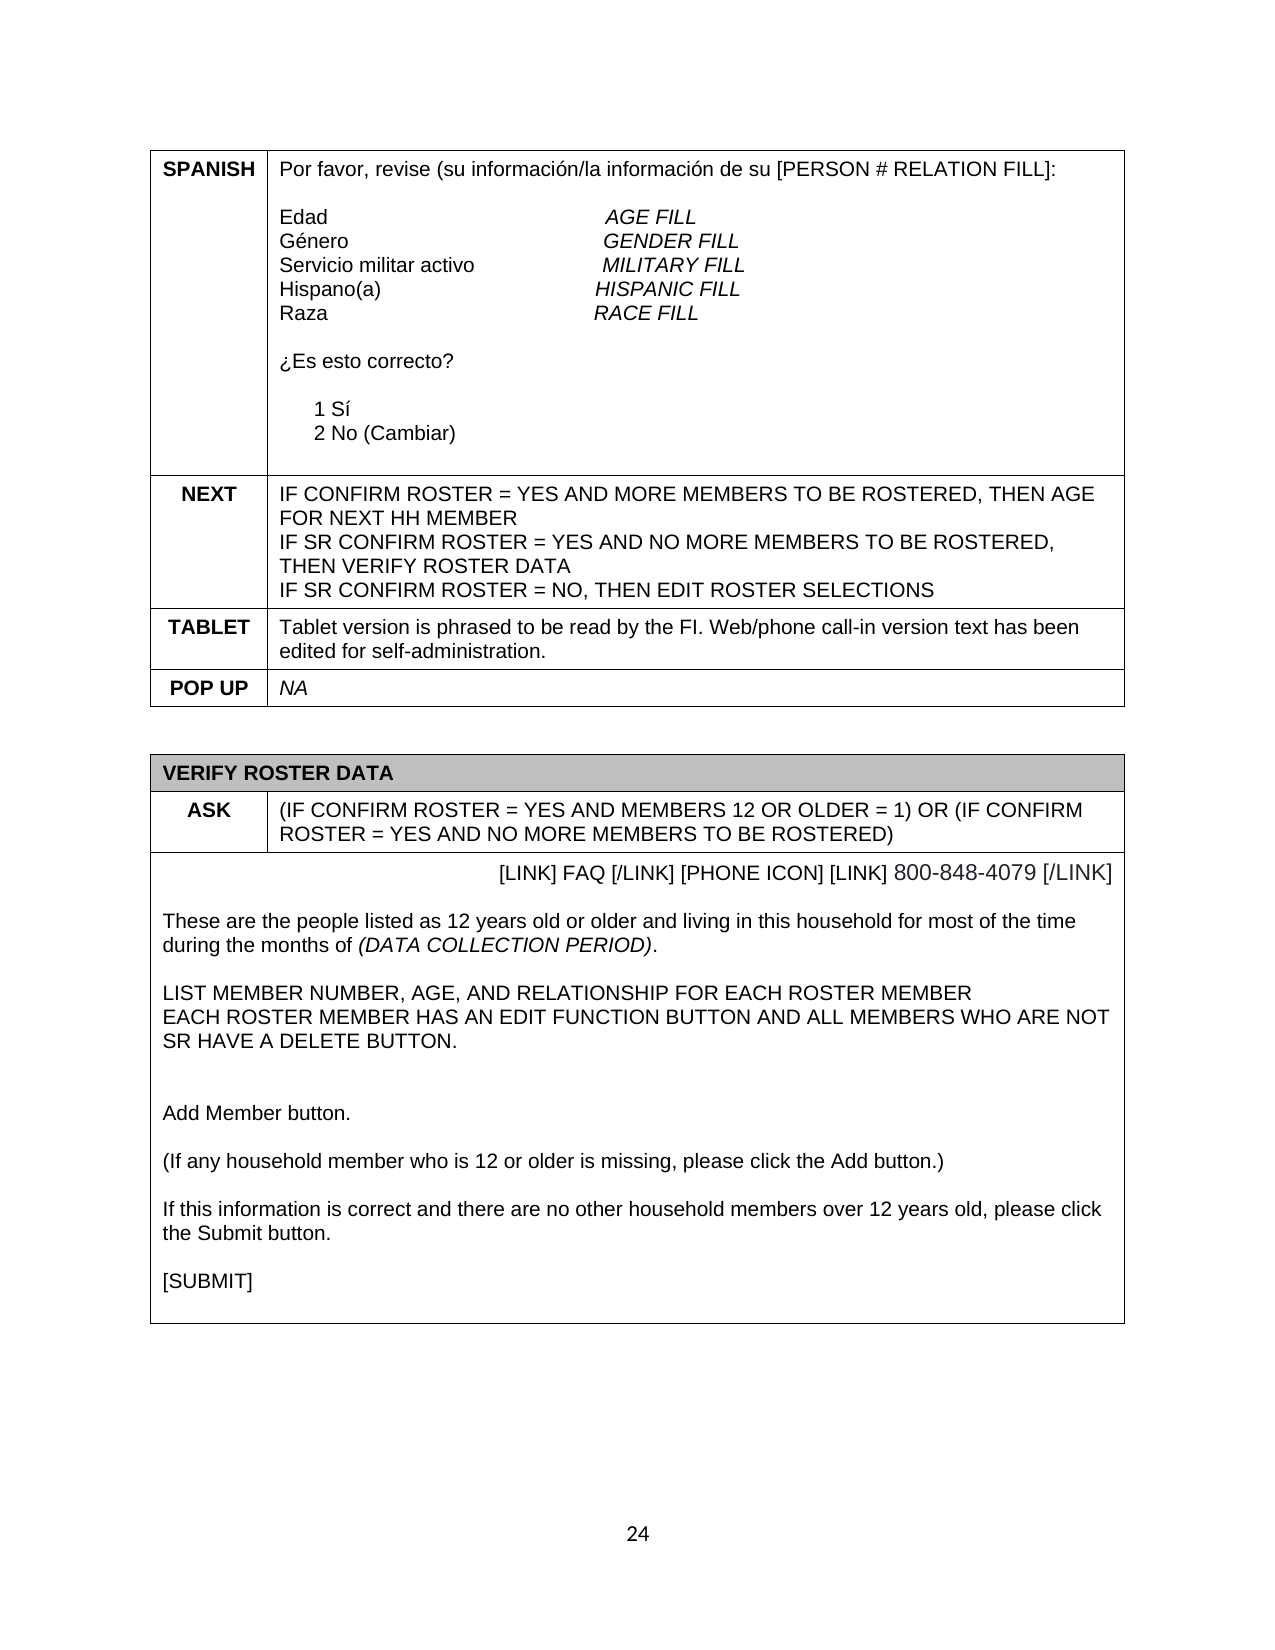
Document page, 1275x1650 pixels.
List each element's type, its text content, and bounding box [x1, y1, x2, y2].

table_cell POP UP [151, 670, 267, 706]
table_cell (IF CONFIRM ROSTER = YES AND MEMBERS 12 OR OLDER = 1) OR (IF CONFIRM ROSTER = YES AND NO MORE MEMBERS TO BE ROSTERED) [268, 792, 1124, 852]
table_cell Tablet version is phrased to be read by the FI. Web/phone call-in version text has been edited for self-administration. [268, 609, 1124, 668]
table_cell ASK [151, 792, 267, 852]
table_cell SPANISH [151, 151, 267, 474]
table_cell [LINK] FAQ [/LINK] [PHONE ICON] [LINK] 800-848-4079 [/LINK] These are the people listed as 12 years old or older and living in this household for most of the time during the months of (DATA COLLECTION PERIOD). LIST MEMBER NUMBER, AGE, AND RELATIONSHIP FOR EACH ROSTER MEMBER EACH ROSTER MEMBER HAS AN EDIT FUNCTION BUTTON AND ALL MEMBERS WHO ARE NOT SR HAVE A DELETE BUTTON. Add Member button. (If any household member who is 12 or older is missing, please click the Add button.) If this information is correct and there are no other household members over 12 years old, please click the Submit button. [SUBMIT] [151, 853, 1124, 1322]
table_cell TABLET [151, 609, 267, 668]
table_cell NEXT [151, 476, 267, 607]
table_cell IF CONFIRM ROSTER = YES AND MORE MEMBERS TO BE ROSTERED, THEN AGE FOR NEXT HH MEMBER IF SR CONFIRM ROSTER = YES AND NO MORE MEMBERS TO BE ROSTERED, THEN VERIFY ROSTER DATA IF SR CONFIRM ROSTER = NO, THEN EDIT ROSTER SELECTIONS [268, 476, 1124, 607]
table_header VERIFY ROSTER DATA [151, 755, 1124, 791]
table_cell NA [268, 670, 1124, 706]
table_cell Por favor, revise (su información/la información de su [PERSON # RELATION FILL]: Edad AGE FILL Género GENDER FILL Servicio militar activo MILITARY FILL Hispano(a) HISPANIC FILL Raza RACE FILL ¿Es esto correcto? 1 Sí 2 No (Cambiar) [268, 151, 1124, 474]
